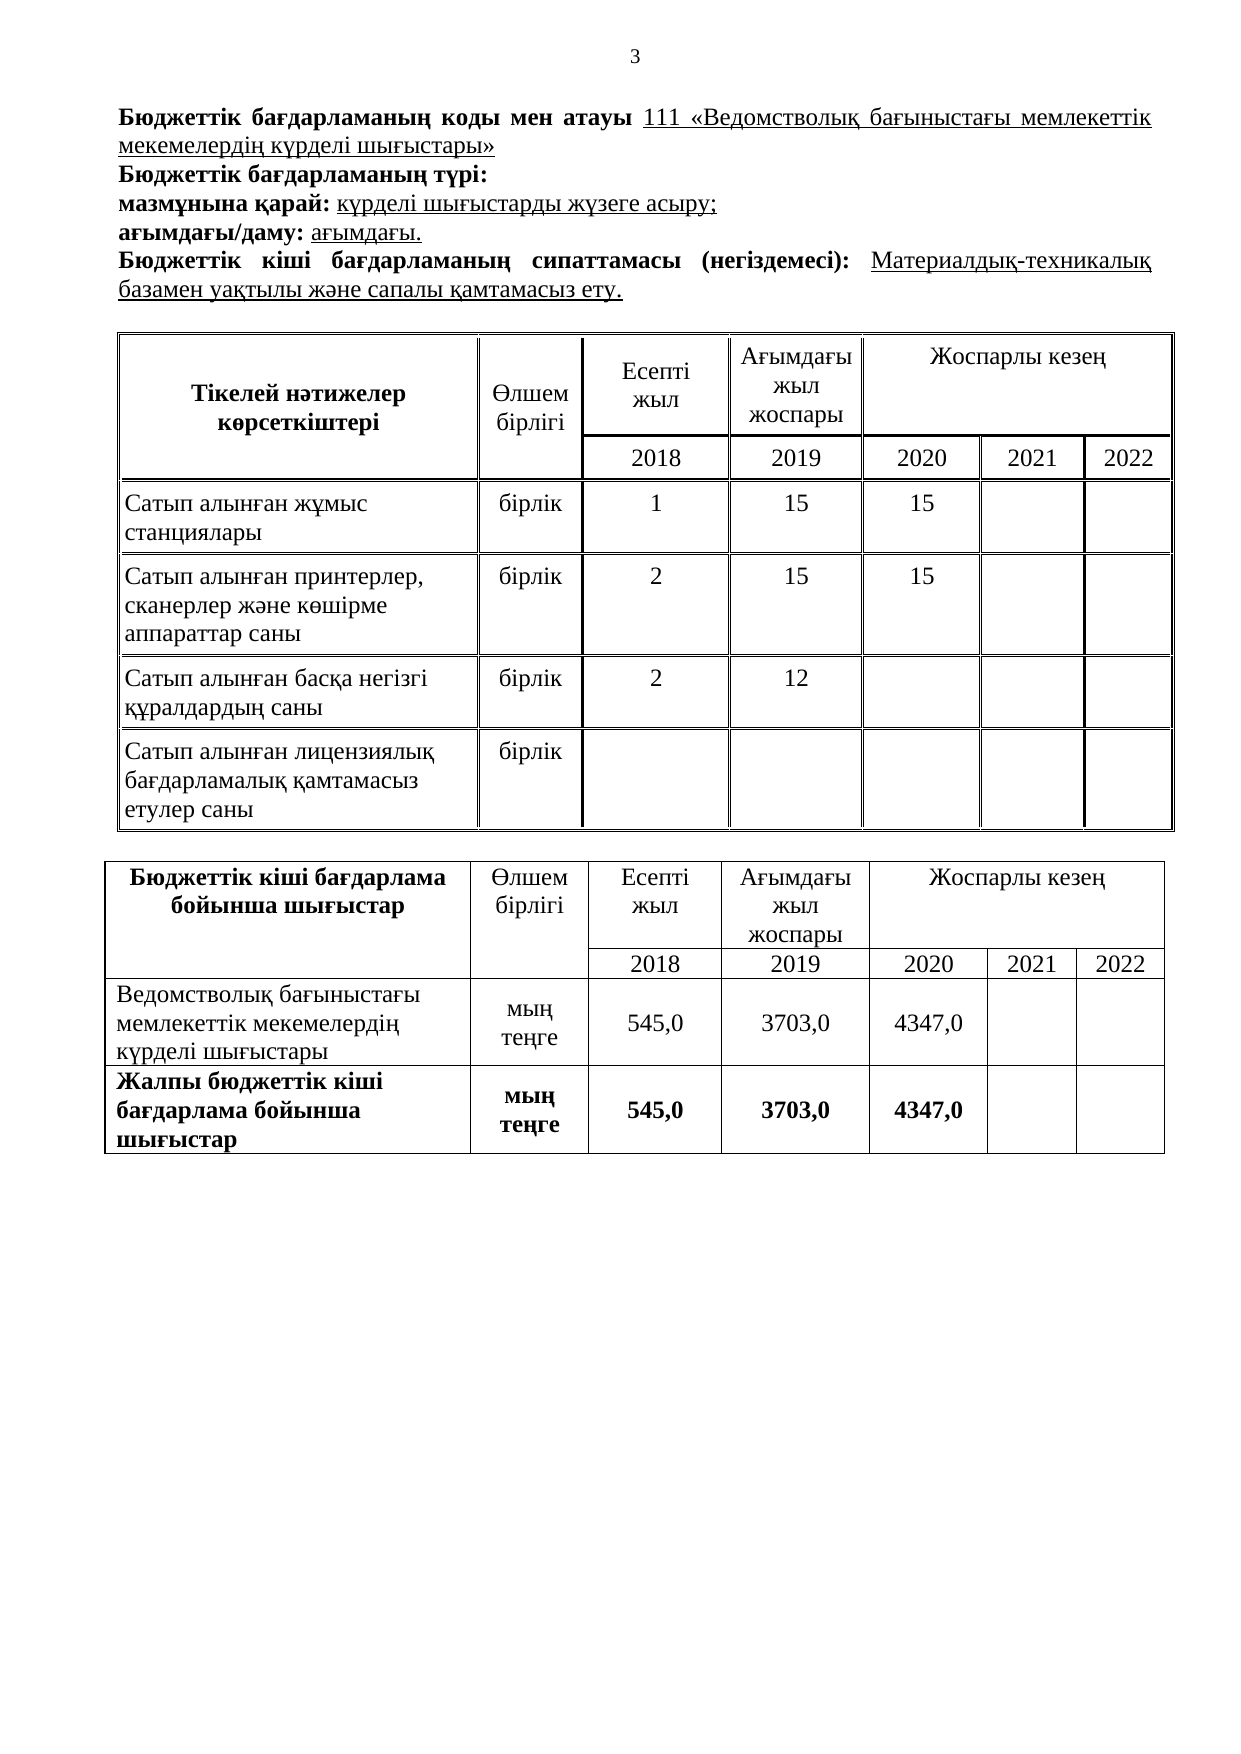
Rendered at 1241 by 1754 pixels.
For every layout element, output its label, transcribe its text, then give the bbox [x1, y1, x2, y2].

table_cell [988, 979, 1076, 1065]
table_cell 4347,0 [870, 979, 987, 1065]
table_cell 15 [731, 555, 861, 653]
table_cell 2021 [982, 437, 1083, 478]
table_cell Сатып алынған басқа негізгі құралдардың саны [120, 654, 477, 727]
table_header Тікелей нәтижелер көрсеткіштері [120, 335, 479, 478]
table_cell 15 [864, 482, 979, 552]
table_cell мың теңге [471, 979, 588, 1065]
table_cell [1084, 552, 1173, 653]
table_cell 12 [731, 657, 861, 727]
table_cell 2 [584, 555, 728, 653]
table_cell 2019 [731, 437, 861, 478]
table_cell 2020 [870, 949, 987, 978]
text ағымдағы/даму: ағымдағы. [118, 217, 1152, 246]
text Бюджеттік бағдарламаның түрі: [118, 159, 1152, 188]
table_cell 3703,0 [722, 979, 869, 1065]
table_cell Сатып алынған жұмыс станциялары [120, 478, 477, 552]
table_header Ағымдағы жыл жоспары [730, 335, 863, 434]
table_cell Сатып алынған лицензиялық бағдарламалық қамтамасыз етулер саны [118, 727, 479, 829]
table_header Есепті жыл [582, 335, 730, 434]
table_cell 2 [584, 657, 728, 727]
table_cell Сатып алынған принтерлер, сканерлер және көшірме аппараттар саны [118, 552, 479, 653]
table_cell [864, 657, 979, 727]
table_cell [582, 730, 730, 829]
table_header Өлшем бірлігі [479, 335, 582, 478]
table_cell [1086, 654, 1172, 727]
table_cell мың теңге [471, 1066, 588, 1152]
text мазмұнына қарай: күрделі шығыстарды жүзеге асыру; [118, 188, 1152, 217]
table_cell бірлік [480, 657, 581, 727]
table_header Өлшем бірлігі [471, 862, 588, 978]
table_cell 2019 [722, 949, 869, 978]
table_cell бірлік [480, 482, 581, 552]
table_cell [981, 730, 1084, 829]
table_header Ағымдағы жыл жоспары [722, 862, 869, 948]
table_cell [1086, 478, 1172, 552]
table_cell 3703,0 [722, 1066, 869, 1152]
table_cell 2018 [589, 949, 721, 978]
text Бюджеттік бағдарламаның коды мен атауы 111 «Ведомстволық бағыныстағы мемлекеттік мекемелердің күрделі шығыстары» [118, 102, 1152, 159]
table_cell [1077, 1066, 1164, 1152]
table_cell [988, 1066, 1076, 1152]
table_cell 2022 [1086, 434, 1171, 478]
table_cell [982, 482, 1083, 552]
table_cell 545,0 [589, 979, 721, 1065]
table_header Есепті жыл [589, 862, 721, 948]
table_cell [730, 730, 863, 829]
table_cell 2021 [988, 949, 1076, 978]
table_cell 15 [731, 482, 861, 552]
table_cell 15 [864, 555, 979, 653]
table_cell бірлік [479, 730, 582, 829]
table_cell 2018 [584, 437, 728, 478]
table_header Жоспарлы кезең [870, 862, 1164, 948]
table_cell [982, 657, 1083, 727]
table_cell Жалпы бюджеттік кіші бағдарлама бойынша шығыстар [106, 1066, 470, 1152]
text Бюджеттік кіші бағдарламаның сипаттамасы (негіздемесі): Материалдық-техникалық базамен уақтылы және сапалы қамтамасыз ету. [118, 246, 1152, 303]
table_cell [863, 730, 981, 829]
table_header Жоспарлы кезең [863, 335, 1171, 434]
table_cell 2022 [1077, 949, 1164, 978]
table_cell [1084, 727, 1173, 829]
table_cell бірлік [480, 555, 581, 653]
table_cell Ведомстволық бағыныстағы мемлекеттік мекемелердің күрделі шығыстары [106, 979, 470, 1065]
table_cell 2020 [864, 437, 979, 478]
table_cell 4347,0 [870, 1066, 987, 1152]
table_cell [1077, 979, 1164, 1065]
table_cell 1 [584, 482, 728, 552]
table_cell [982, 555, 1083, 653]
table_cell 545,0 [589, 1066, 721, 1152]
table_header Бюджеттік кіші бағдарлама бойынша шығыстар [106, 862, 470, 978]
